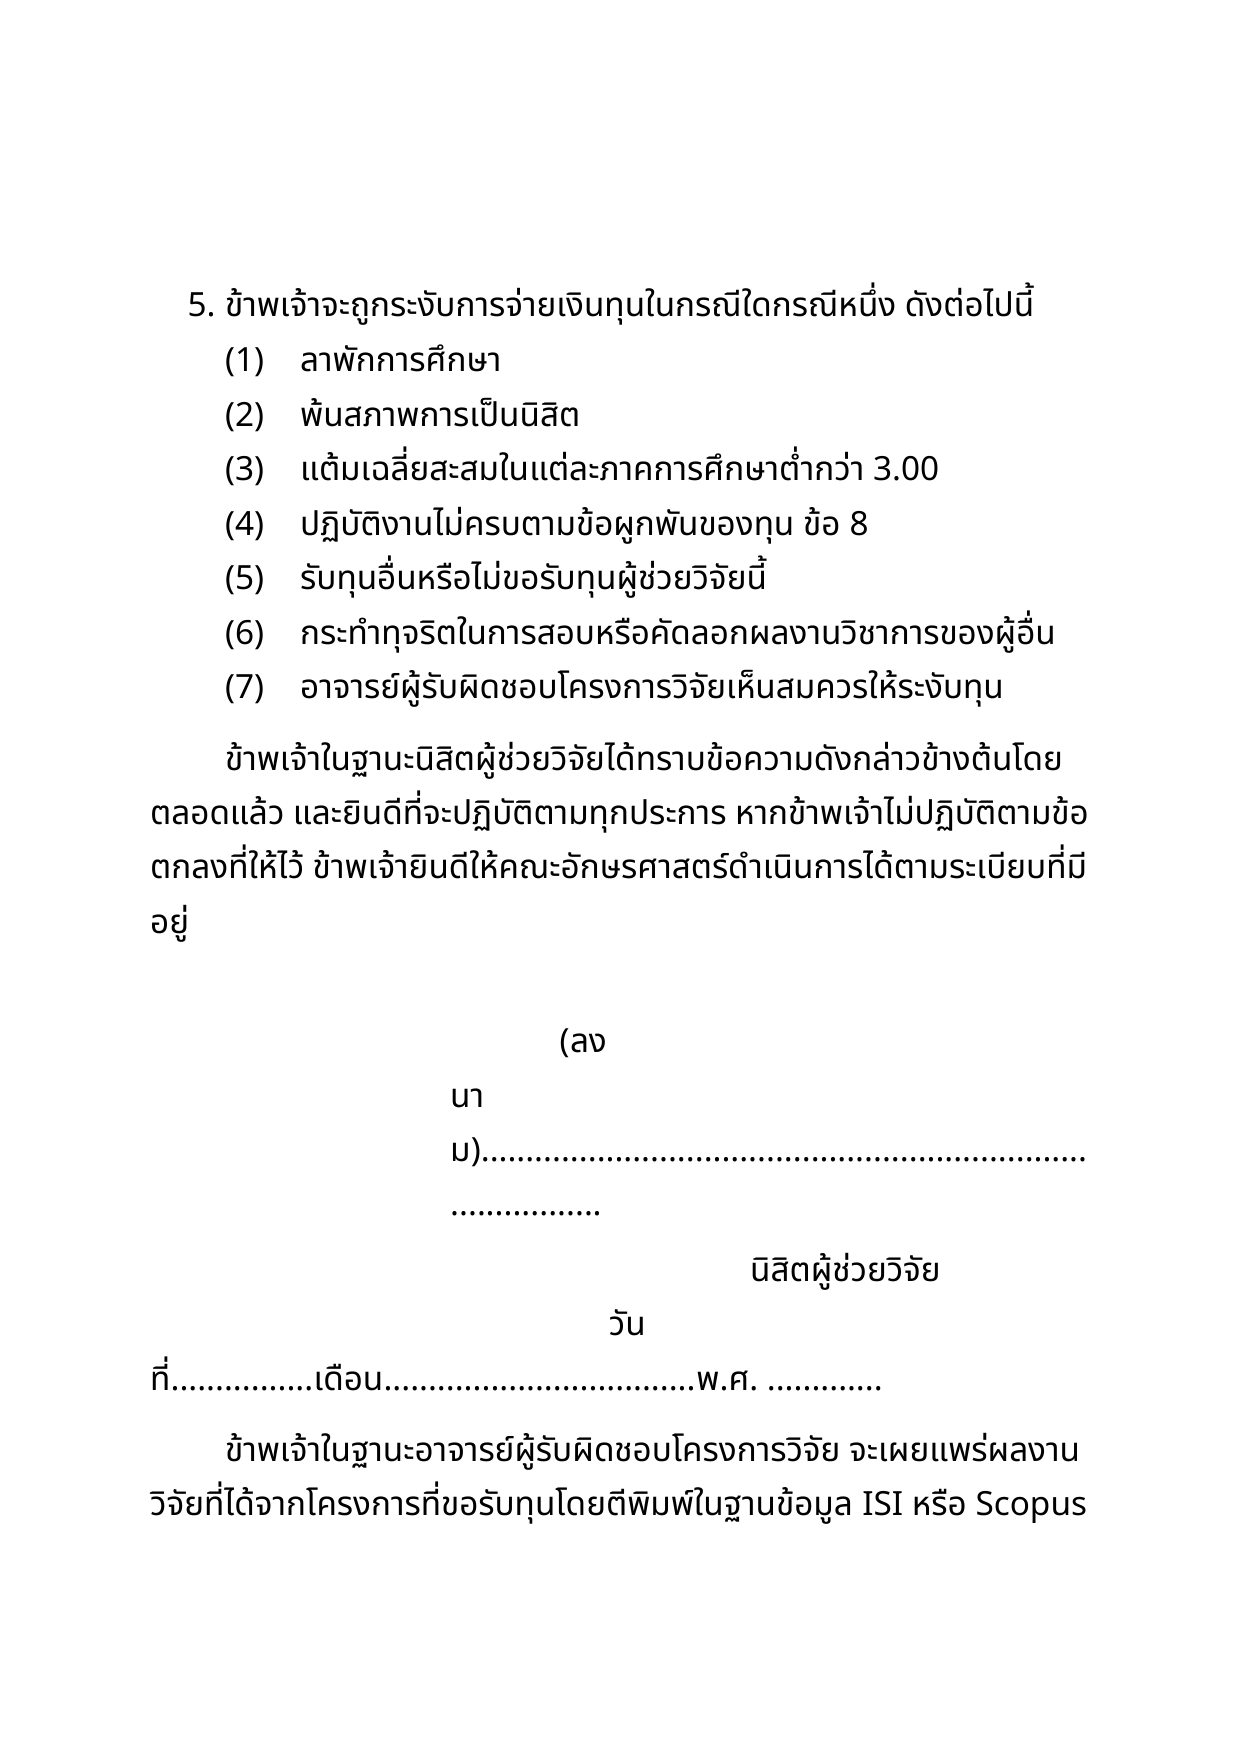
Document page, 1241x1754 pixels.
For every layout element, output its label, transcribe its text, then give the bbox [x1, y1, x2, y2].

list กระทำทุจริตในการสอบหรือคัดลอกผลงานวิชาการของผู้อื่น [225, 609, 1090, 659]
list รับทุนอื่นหรือไม่ขอรับทุนผู้ช่วยวิจัยนี้ [225, 554, 1090, 605]
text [150, 1426, 1090, 1531]
list ลาพักการศึกษา [225, 336, 1090, 386]
list แต้มเฉลี่ยสะสมในแต่ละภาคการศึกษาต่ำกว่า 3.00 [225, 445, 1090, 496]
text นิสิตผู้ช่วยวิจัย [150, 1246, 1090, 1296]
list พ้นสภาพการเป็นนิสิต [225, 390, 1090, 441]
list ปฏิบัติงานไม่ครบตามข้อผูกพันของทุน ข้อ 8 [225, 499, 1090, 550]
list อาจารย์ผู้รับผิดชอบโครงการวิจัยเห็นสมควรให้ระงับทุน [225, 663, 1090, 714]
text วันที่................เดือน...................................พ.ศ. ............. [150, 1300, 1090, 1405]
text ข้าพเจ้าในฐานะนิสิตผู้ช่วยวิจัยได้ทราบข้อความดังกล่าวข้างต้นโดยตลอดแล้ว และยินดีที่จะปฏิบัติตามทุกประการ หากข้าพเจ้าไม่ปฏิบัติตามข้อตกลงที่ให้ไว้ ข้าพเจ้ายินดีให้คณะอักษรศาสตร์ดำเนินการได้ตามระเบียบที่มีอยู่ [150, 734, 1090, 948]
text (ลงนาม)..................................................................................... [450, 1017, 1090, 1226]
list ข้าพเจ้าจะถูกระงับการจ่ายเงินทุนในกรณีใดกรณีหนึ่ง ดังต่อไปนี้ [187, 281, 1090, 332]
